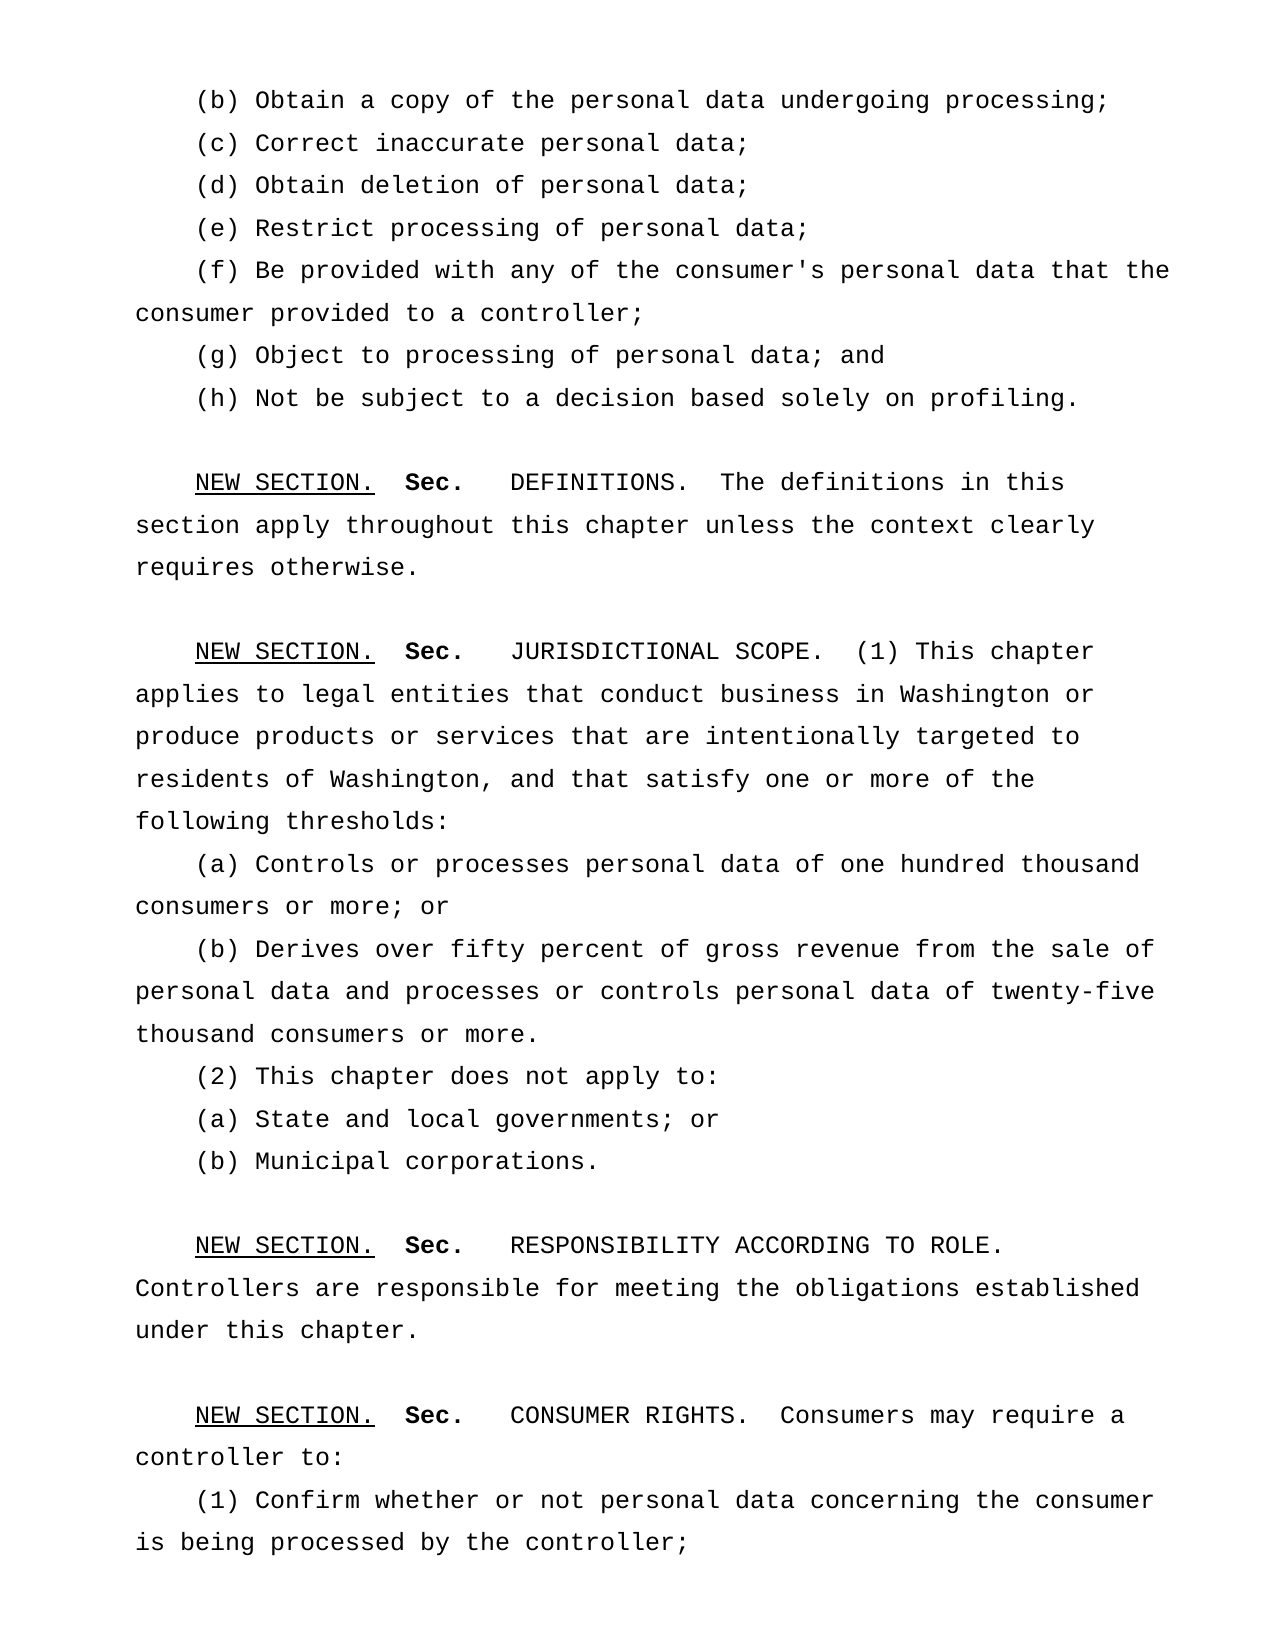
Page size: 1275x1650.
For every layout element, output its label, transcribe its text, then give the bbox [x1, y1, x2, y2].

text (b) Obtain a copy of the personal data undergoing processing; [135, 75, 1170, 117]
text (2) This chapter does not apply to: [135, 1051, 1170, 1093]
text NEW SECTION. Sec. CONSUMER RIGHTS. Consumers may require a controller to: [135, 1389, 1170, 1474]
text NEW SECTION. Sec. DEFINITIONS. The definitions in this section apply throughout this chapter unless the context clearly requires otherwise. [135, 457, 1170, 584]
text (b) Municipal corporations. [135, 1136, 1170, 1178]
text (b) Derives over fifty percent of gross revenue from the sale of personal data and processes or controls personal data of twenty-five thousand consumers or more. [135, 923, 1170, 1051]
text (e) Restrict processing of personal data; [135, 202, 1170, 245]
text (f) Be provided with any of the consumer's personal data that the consumer provided to a controller; [135, 245, 1170, 330]
text (c) Correct inaccurate personal data; [135, 117, 1170, 160]
text NEW SECTION. Sec. RESPONSIBILITY ACCORDING TO ROLE. Controllers are responsible for meeting the obligations established under this chapter. [135, 1220, 1170, 1347]
text (1) Confirm whether or not personal data concerning the consumer is being processed by the controller; [135, 1474, 1170, 1559]
text (a) State and local governments; or [135, 1093, 1170, 1136]
text (d) Obtain deletion of personal data; [135, 160, 1170, 202]
text (h) Not be subject to a decision based solely on profiling. [135, 372, 1170, 415]
text (a) Controls or processes personal data of one hundred thousand consumers or more; or [135, 838, 1170, 923]
text (g) Object to processing of personal data; and [135, 330, 1170, 372]
text NEW SECTION. Sec. JURISDICTIONAL SCOPE. (1) This chapter applies to legal entities that conduct business in Washington or produce products or services that are intentionally targeted to residents of Washington, and that satisfy one or more of the following thresholds: [135, 626, 1170, 838]
